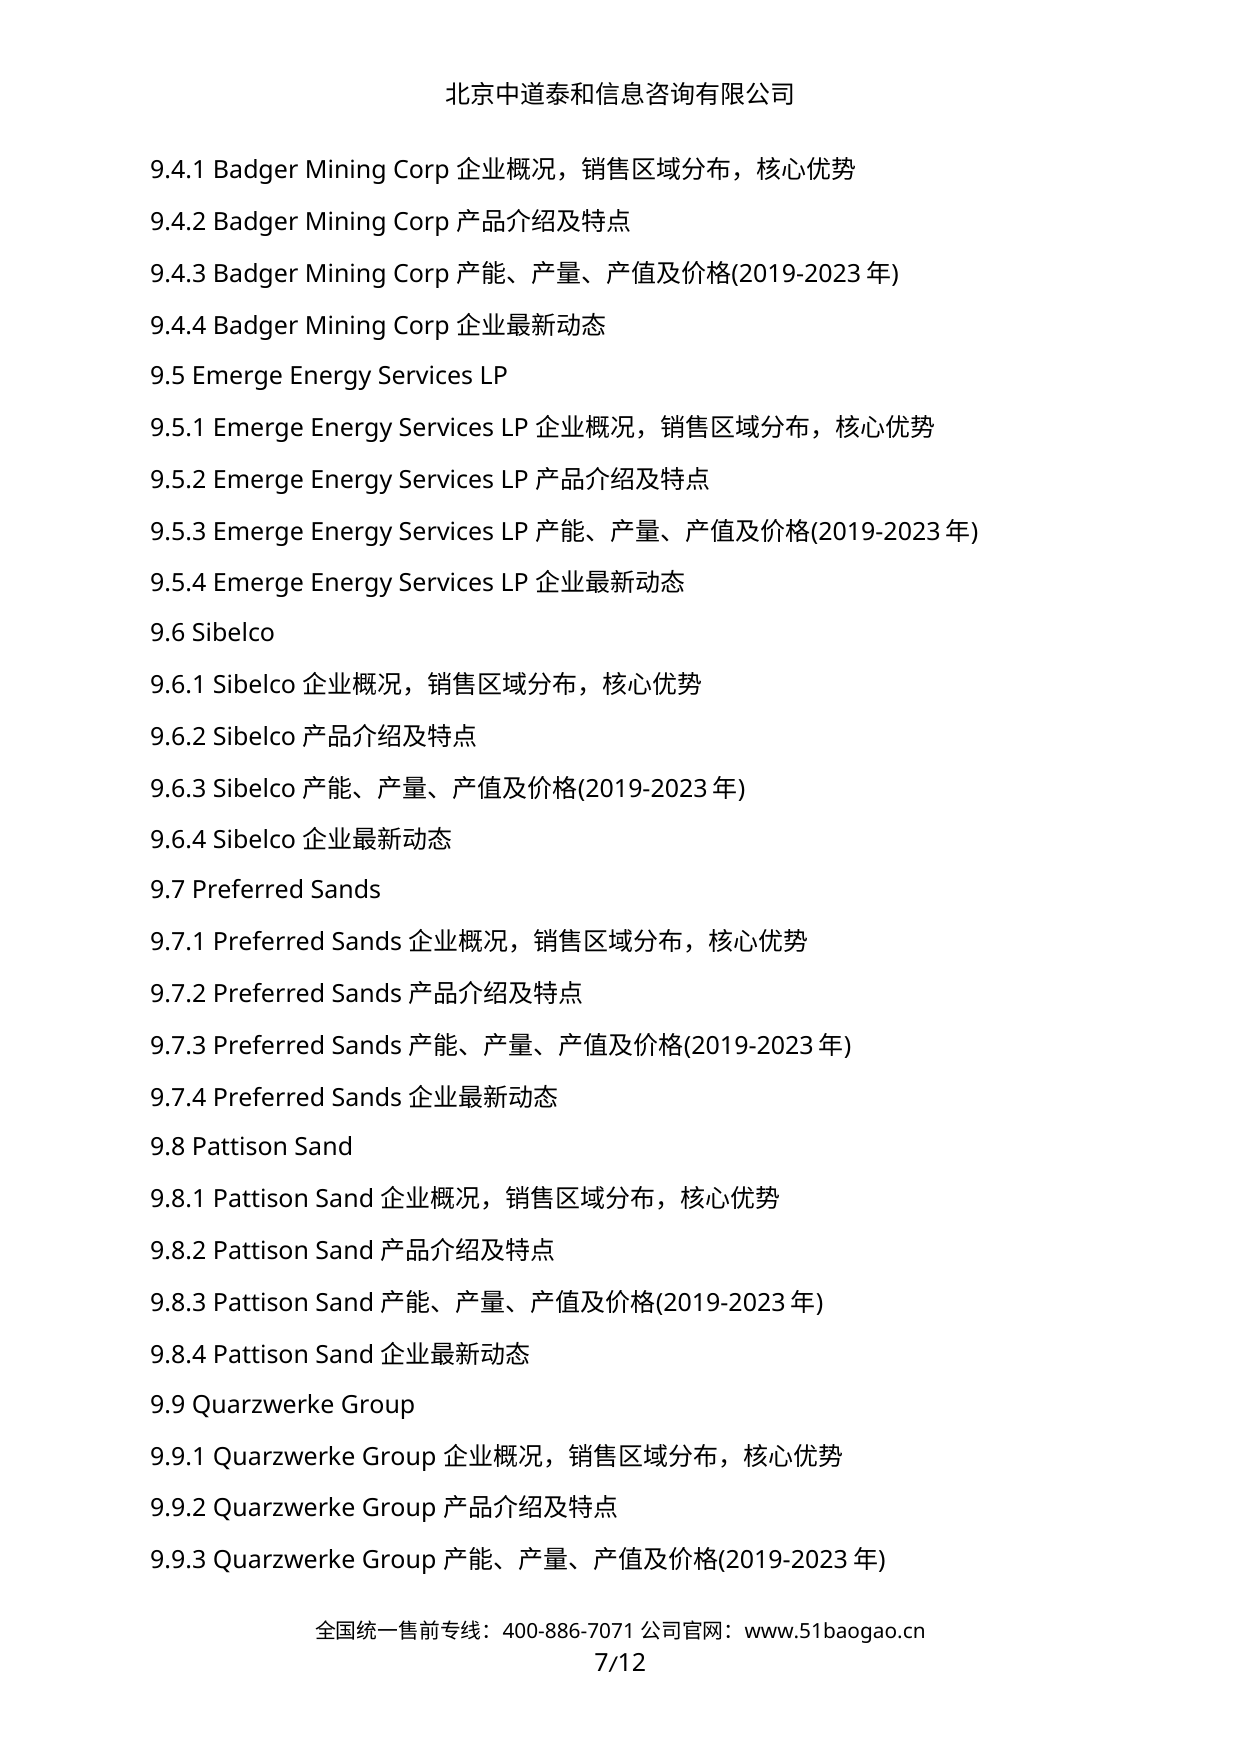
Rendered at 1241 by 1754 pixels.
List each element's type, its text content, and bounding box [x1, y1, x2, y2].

text 9.7.4 Preferred Sands 企业最新动态 [150, 1077, 1090, 1113]
text 9.9.3 Quarzwerke Group 产能、产量、产值及价格(2019-2023年) [150, 1540, 1090, 1576]
text 9.5.2 Emerge Energy Services LP 产品介绍及特点 [150, 459, 1090, 495]
text 9.6.2 Sibelco 产品介绍及特点 [150, 716, 1090, 752]
text 9.7.1 Preferred Sands 企业概况，销售区域分布，核心优势 [150, 922, 1090, 958]
text 9.7.2 Preferred Sands 产品介绍及特点 [150, 973, 1090, 1010]
text 9.8.3 Pattison Sand 产能、产量、产值及价格(2019-2023年) [150, 1282, 1090, 1319]
text 9.9.1 Quarzwerke Group 企业概况，销售区域分布，核心优势 [150, 1436, 1090, 1472]
text 9.6 Sibelco [150, 615, 1090, 649]
text 9.8 Pattison Sand [150, 1129, 1090, 1163]
text 9.9 Quarzwerke Group [150, 1386, 1090, 1420]
text 9.4.2 Badger Mining Corp 产品介绍及特点 [150, 202, 1090, 238]
text 9.8.4 Pattison Sand 企业最新动态 [150, 1334, 1090, 1371]
text 9.9.2 Quarzwerke Group 产品介绍及特点 [150, 1488, 1090, 1524]
text 9.6.3 Sibelco 产能、产量、产值及价格(2019-2023年) [150, 768, 1090, 804]
text 9.7 Preferred Sands [150, 872, 1090, 906]
text 9.5.4 Emerge Energy Services LP 企业最新动态 [150, 563, 1090, 599]
text 9.6.1 Sibelco 企业概况，销售区域分布，核心优势 [150, 664, 1090, 701]
text 9.4.3 Badger Mining Corp 产能、产量、产值及价格(2019-2023年) [150, 254, 1090, 290]
text 9.5 Emerge Energy Services LP [150, 357, 1090, 392]
text 9.4.1 Badger Mining Corp 企业概况，销售区域分布，核心优势 [150, 150, 1090, 186]
text 9.7.3 Preferred Sands 产能、产量、产值及价格(2019-2023年) [150, 1025, 1090, 1062]
text 9.8.2 Pattison Sand 产品介绍及特点 [150, 1231, 1090, 1267]
text 9.4.4 Badger Mining Corp 企业最新动态 [150, 306, 1090, 342]
text 9.6.4 Sibelco 企业最新动态 [150, 820, 1090, 856]
text 9.5.1 Emerge Energy Services LP 企业概况，销售区域分布，核心优势 [150, 407, 1090, 443]
text 9.5.3 Emerge Energy Services LP 产能、产量、产值及价格(2019-2023年) [150, 511, 1090, 547]
text 9.8.1 Pattison Sand 企业概况，销售区域分布，核心优势 [150, 1179, 1090, 1215]
